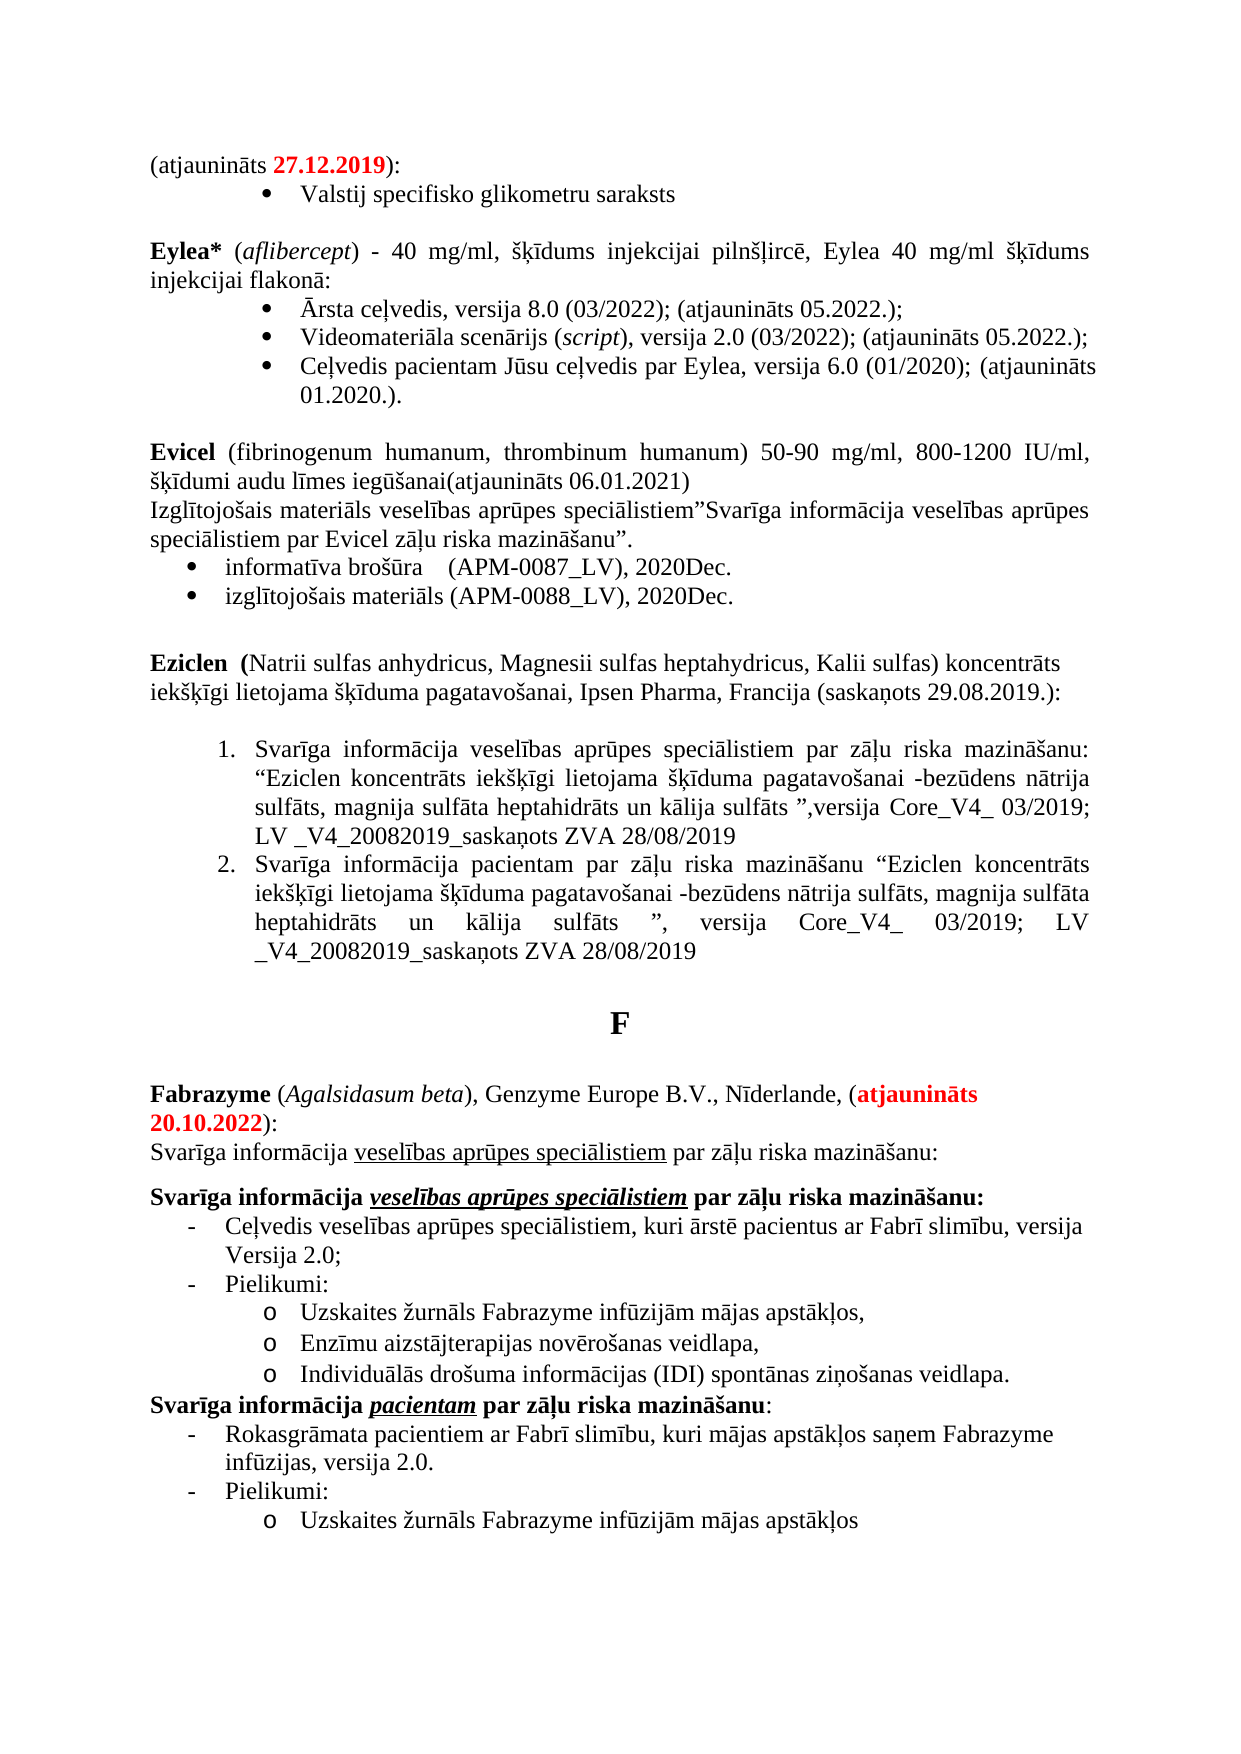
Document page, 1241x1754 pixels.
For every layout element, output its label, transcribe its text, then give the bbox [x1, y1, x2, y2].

list informatīva brošūra (APM-0087_LV), 2020Dec. [187, 552, 1090, 581]
list Svarīga informācija pacientam par zāļu riska mazināšanu “Eziclen koncentrāts iekšķīgi lietojama šķīduma pagatavošanai -bezūdens nātrija sulfāts, magnija sulfāta heptahidrāts un kālija sulfāts ”, versija Core_V4_ 03/2019; LV _V4_20082019_saskaņots ZVA 28/08/2019 [217, 849, 1090, 964]
list Ceļvedis pacientam Jūsu ceļvedis par Eylea, versija 6.0 (01/2020); (atjaunināts 01.2020.). [262, 351, 1096, 409]
list Videomateriāla scenārijs (script), versija 2.0 (03/2022); (atjaunināts 05.2022.); [262, 322, 1096, 351]
list Ceļvedis veselības aprūpes speciālistiem, kuri ārstē pacientus ar Fabrī slimību, versija Versija 2.0; [187, 1211, 1090, 1269]
list Individuālās drošuma informācijas (IDI) spontānas ziņošanas veidlapa. [262, 1359, 1090, 1390]
list Pielikumi: [187, 1269, 1090, 1297]
list Rokasgrāmata pacientiem ar Fabrī slimību, kuri mājas apstākļos saņem Fabrazyme infūzijas, versija 2.0. [187, 1419, 1090, 1476]
list Uzskaites žurnāls Fabrazyme infūzijām mājas apstākļos [262, 1505, 1090, 1536]
text Eylea* (aflibercept) - 40 mg/ml, šķīdums injekcijai pilnšļircē, Eylea 40 mg/ml šķīdums injekcijai flakonā: [150, 236, 1090, 294]
text Izglītojošais materiāls veselības aprūpes speciālistiem”Svarīga informācija veselības aprūpes speciālistiem par Evicel zāļu riska mazināšanu”. [150, 495, 1090, 552]
list Ārsta ceļvedis, versija 8.0 (03/2022); (atjaunināts 05.2022.); [262, 294, 1096, 322]
text F [150, 1003, 1090, 1041]
list izglītojošais materiāls (APM-0088_LV), 2020Dec. [187, 581, 1090, 610]
text Svarīga informācija veselības aprūpes speciālistiem par zāļu riska mazināšanu: [150, 1137, 1090, 1166]
text Eziclen (Natrii sulfas anhydricus, Magnesii sulfas heptahydricus, Kalii sulfas) koncentrāts iekšķīgi lietojama šķīduma pagatavošanai, Ipsen Pharma, Francija (saskaņots 29.08.2019.): [150, 648, 1090, 706]
text Fabrazyme (Agalsidasum beta), Genzyme Europe B.V., Nīderlande, (atjaunināts 20.10.2022): [150, 1079, 1090, 1137]
list Pielikumi: [187, 1476, 1090, 1505]
list Svarīga informācija veselības aprūpes speciālistiem par zāļu riska mazināšanu: “Eziclen koncentrāts iekšķīgi lietojama šķīduma pagatavošanai -bezūdens nātrija sulfāts, magnija sulfāta heptahidrāts un kālija sulfāts ”,versija Core_V4_ 03/2019; LV _V4_20082019_saskaņots ZVA 28/08/2019 [217, 734, 1090, 849]
text Svarīga informācija veselības aprūpes speciālistiem par zāļu riska mazināšanu: [150, 1182, 1090, 1211]
list Uzskaites žurnāls Fabrazyme infūzijām mājas apstākļos, [262, 1297, 1090, 1328]
list Enzīmu aizstājterapijas novērošanas veidlapa, [262, 1328, 1090, 1359]
list Valstij specifisko glikometru saraksts [262, 179, 1090, 207]
text Svarīga informācija pacientam par zāļu riska mazināšanu: [150, 1390, 1090, 1419]
text (atjaunināts 27.12.2019): [150, 150, 1090, 179]
text Evicel (fibrinogenum humanum, thrombinum humanum) 50-90 mg/ml, 800-1200 IU/ml, šķīdumi audu līmes iegūšanai(atjaunināts 06.01.2021) [150, 437, 1090, 495]
